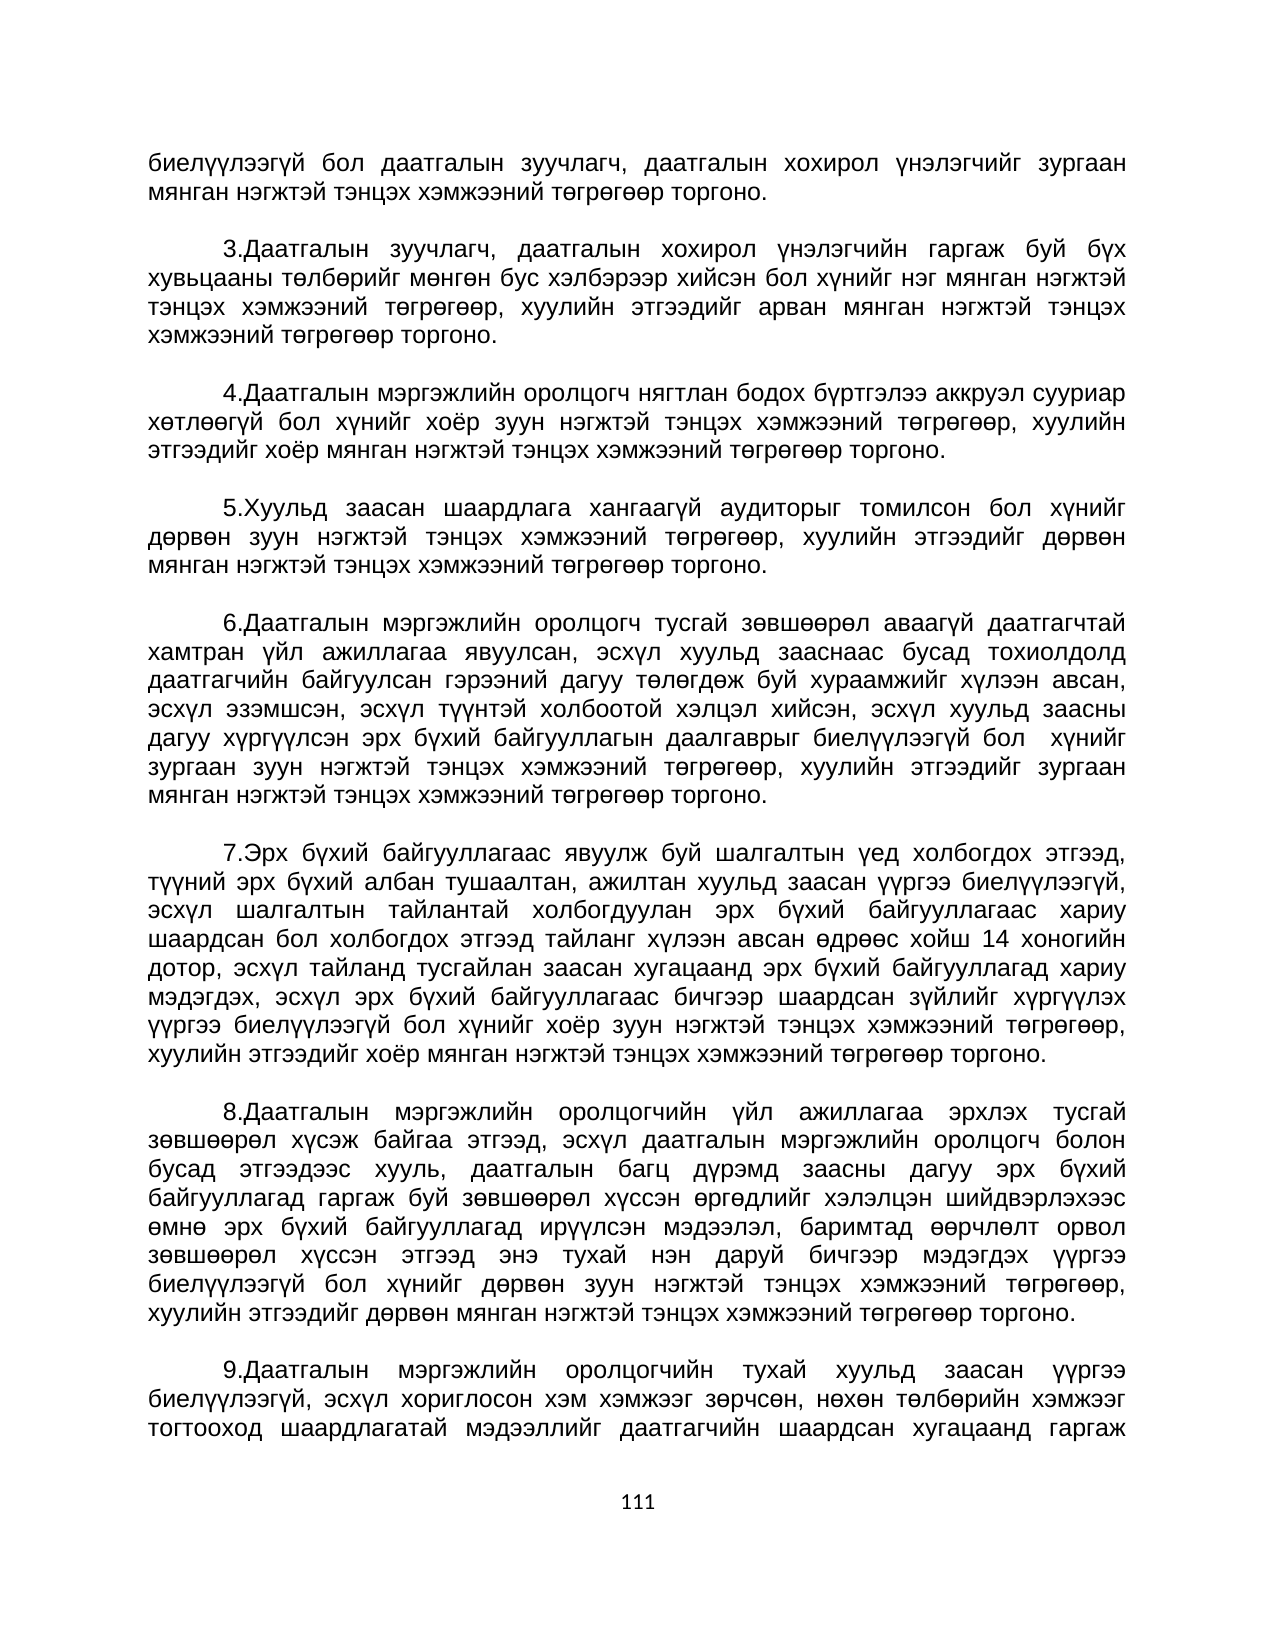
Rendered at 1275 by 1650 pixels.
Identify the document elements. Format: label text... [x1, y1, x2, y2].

text 4.Даатгалын мэргэжлийн оролцогч нягтлан бодох бүртгэлээ аккруэл сууриар хөтлөөгүй бол хүнийг хоёр зуун нэгжтэй тэнцэх хэмжээний төгрөгөөр, хуулийн этгээдийг хоёр мянган нэгжтэй тэнцэх хэмжээний төгрөгөөр торгоно. [148, 378, 1127, 464]
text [148, 148, 1127, 205]
text 6.Даатгалын мэргэжлийн оролцогч тусгай зөвшөөрөл аваагүй даатгагчтай хамтран үйл ажиллагаа явуулсан, эсхүл хуульд зааснаас бусад тохиолдолд даатгагчийн байгуулсан гэрээний дагуу төлөгдөж буй хураамжийг хүлээн авсан, эсхүл эзэмшсэн, эсхүл түүнтэй холбоотой хэлцэл хийсэн, эсхүл хуульд заасны дагуу хүргүүлсэн эрх бүхий байгууллагын даалгаврыг биелүүлээгүй бол хүнийг зургаан зуун нэгжтэй тэнцэх хэмжээний төгрөгөөр, хуулийн этгээдийг зургаан мянган нэгжтэй тэнцэх хэмжээний төгрөгөөр торгоно. [148, 608, 1127, 809]
text 7.Эрх бүхий байгууллагаас явуулж буй шалгалтын үед холбогдох этгээд, түүний эрх бүхий албан тушаалтан, ажилтан хуульд заасан үүргээ биелүүлээгүй, эсхүл шалгалтын тайлантай холбогдуулан эрх бүхий байгууллагаас хариу шаардсан бол холбогдох этгээд тайланг хүлээн авсан өдрөөс хойш 14 хоногийн дотор, эсхүл тайланд тусгайлан заасан хугацаанд эрх бүхий байгууллагад хариу мэдэгдэх, эсхүл эрх бүхий байгууллагаас бичгээр шаардсан зүйлийг хүргүүлэх үүргээ биелүүлээгүй бол хүнийг хоёр зуун нэгжтэй тэнцэх хэмжээний төгрөгөөр, хуулийн этгээдийг хоёр мянган нэгжтэй тэнцэх хэмжээний төгрөгөөр торгоно. [148, 838, 1127, 1068]
text 3.Даатгалын зуучлагч, даатгалын хохирол үнэлэгчийн гаргаж буй бүх хувьцааны төлбөрийг мөнгөн бус хэлбэрээр хийсэн бол хүнийг нэг мянган нэгжтэй тэнцэх хэмжээний төгрөгөөр, хуулийн этгээдийг арван мянган нэгжтэй тэнцэх хэмжээний төгрөгөөр торгоно. [148, 234, 1127, 349]
text 8.Даатгалын мэргэжлийн оролцогчийн үйл ажиллагаа эрхлэх тусгай зөвшөөрөл хүсэж байгаа этгээд, эсхүл даатгалын мэргэжлийн оролцогч болон бусад этгээдээс хууль, даатгалын багц дүрэмд заасны дагуу эрх бүхий байгууллагад гаргаж буй зөвшөөрөл хүссэн өргөдлийг хэлэлцэн шийдвэрлэхээс өмнө эрх бүхий байгууллагад ирүүлсэн мэдээлэл, баримтад өөрчлөлт орвол зөвшөөрөл хүссэн этгээд энэ тухай нэн даруй бичгээр мэдэгдэх үүргээ биелүүлээгүй бол хүнийг дөрвөн зуун нэгжтэй тэнцэх хэмжээний төгрөгөөр, хуулийн этгээдийг дөрвөн мянган нэгжтэй тэнцэх хэмжээний төгрөгөөр торгоно. [148, 1096, 1127, 1326]
text 5.Хуульд заасан шаардлага хангаагүй аудиторыг томилсон бол хүнийг дөрвөн зуун нэгжтэй тэнцэх хэмжээний төгрөгөөр, хуулийн этгээдийг дөрвөн мянган нэгжтэй тэнцэх хэмжээний төгрөгөөр торгоно. [148, 493, 1127, 579]
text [148, 1355, 1127, 1441]
